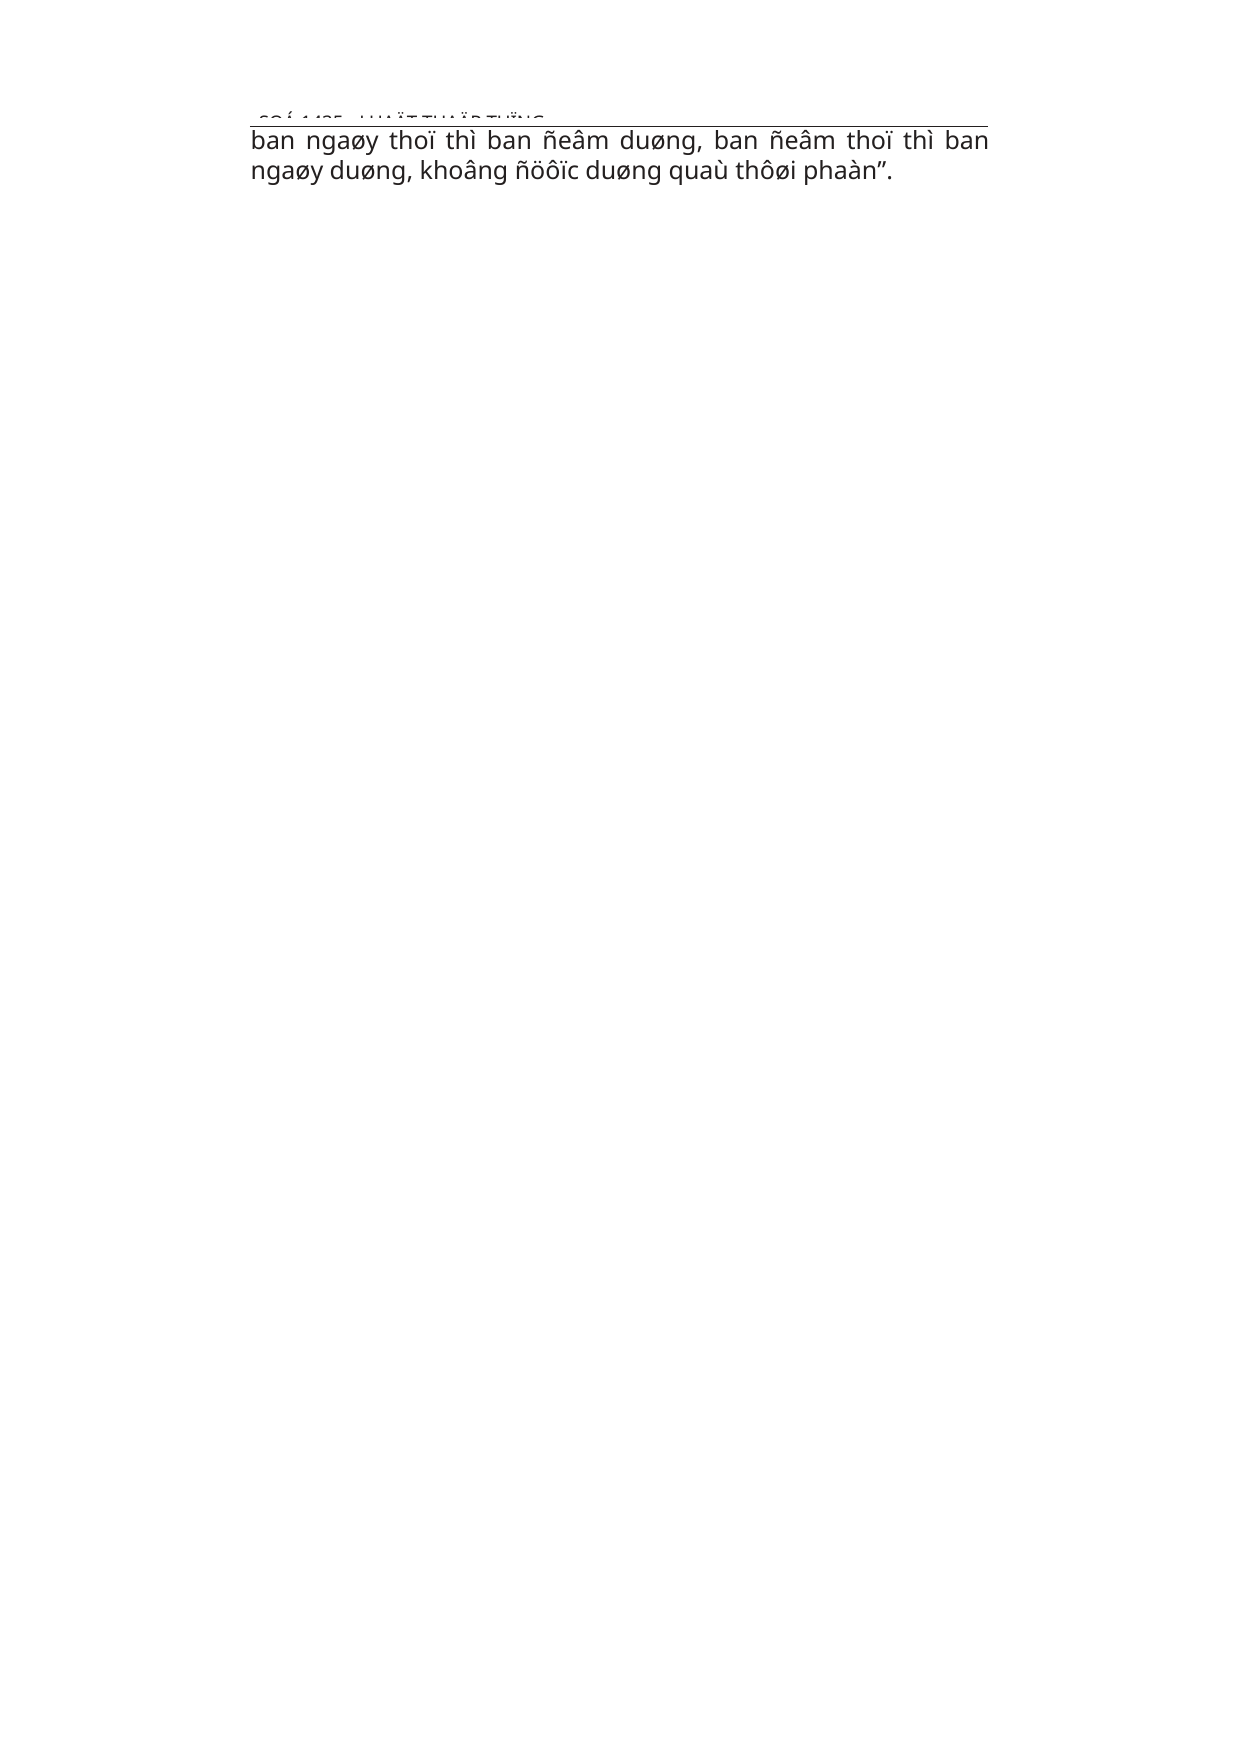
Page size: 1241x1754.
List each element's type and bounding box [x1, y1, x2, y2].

text [250, 125, 990, 187]
